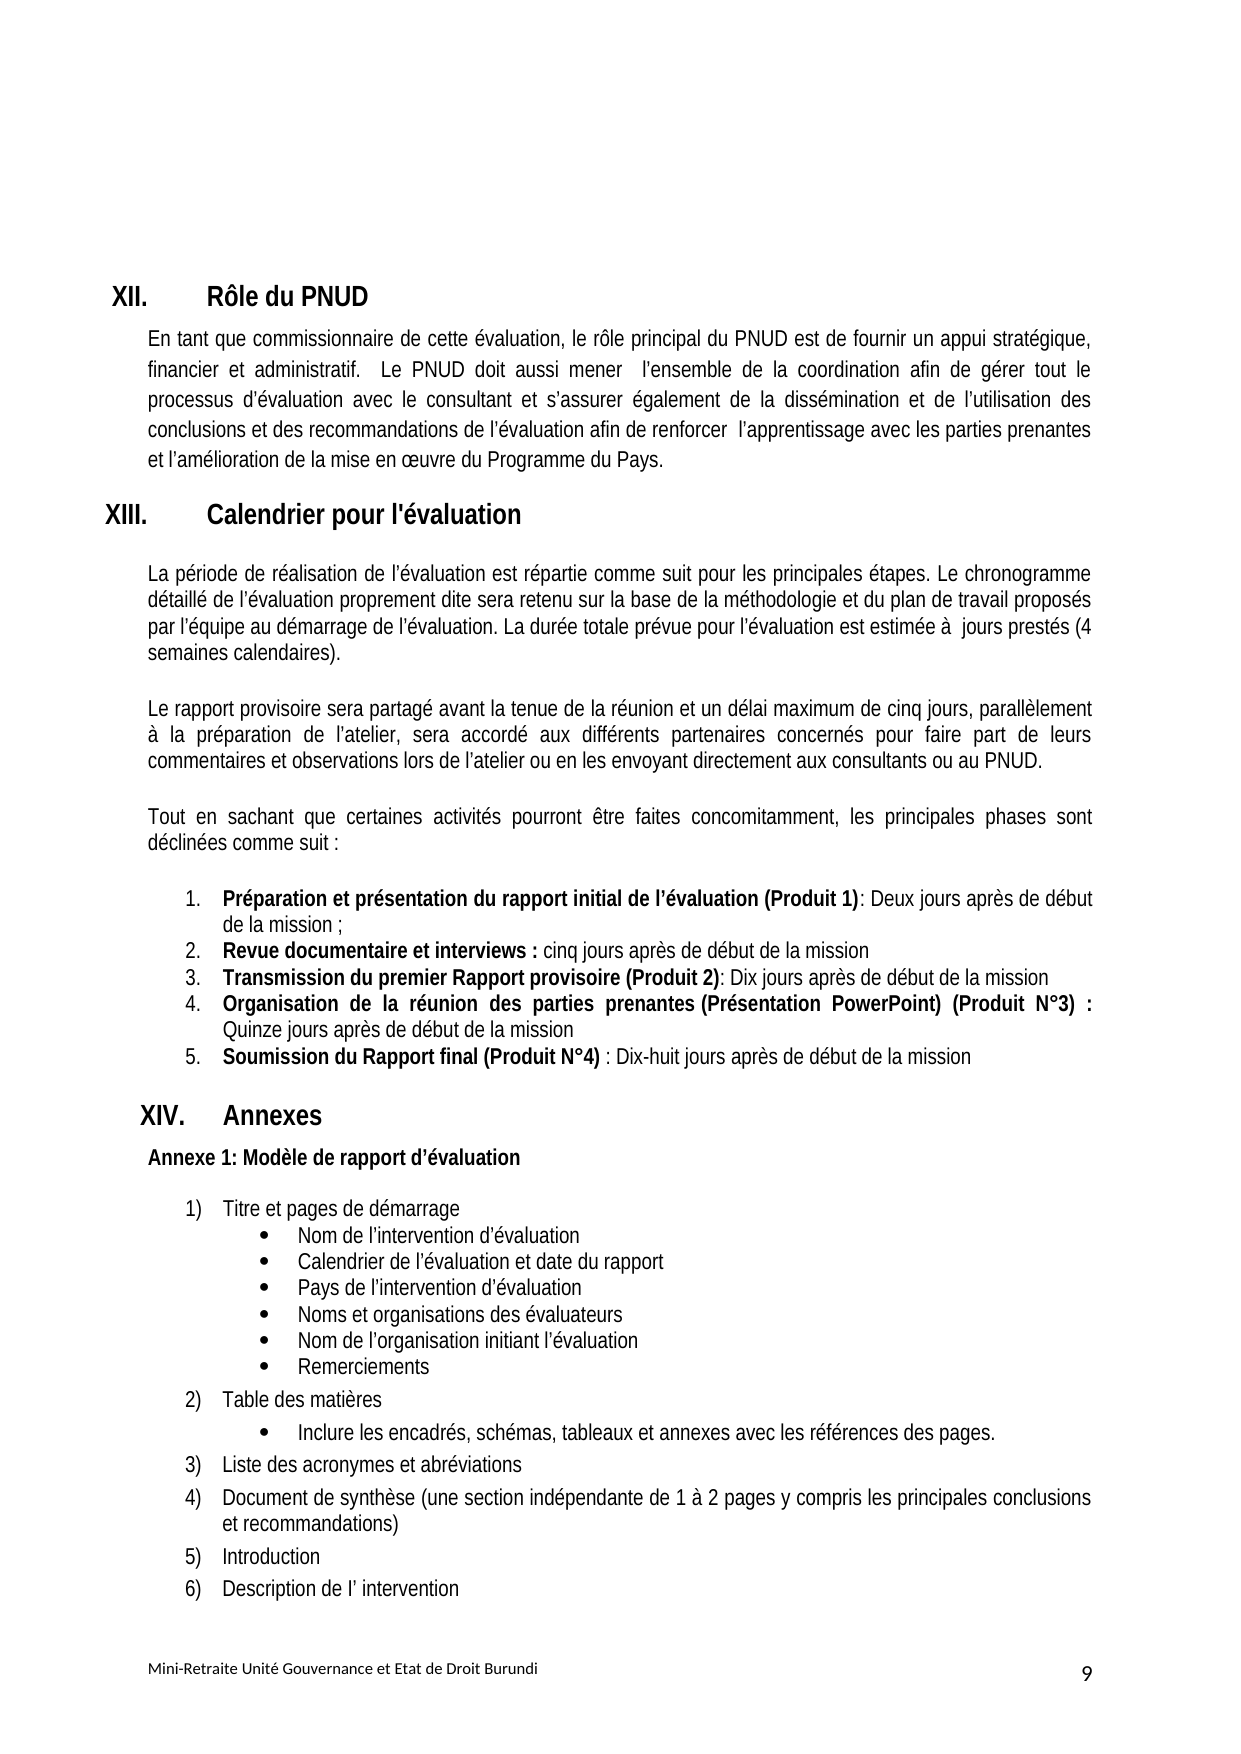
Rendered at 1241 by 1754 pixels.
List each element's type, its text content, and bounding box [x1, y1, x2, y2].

list Liste des acronymes et abréviations [185, 1451, 1093, 1477]
list Introduction [185, 1543, 1093, 1569]
list Organisation de la réunion des parties prenantes (Présentation PowerPoint) (Produit N°3) : Quinze jours après de début de la mission [185, 990, 1093, 1043]
list Document de synthèse (une section indépendante de 1 à 2 pages y compris les principales conclusions et recommandations) [185, 1484, 1093, 1536]
list Calendrier pour l'évaluation [148, 497, 1093, 531]
list Annexes [185, 1098, 1093, 1132]
list Transmission du premier Rapport provisoire (Produit 2): Dix jours après de début de la mission [185, 964, 1093, 990]
list Pays de l’intervention d’évaluation [260, 1274, 1093, 1301]
list Rôle du PNUD [148, 279, 1093, 313]
list Nom de l’organisation initiant l’évaluation [260, 1327, 1093, 1353]
list Nom de l’intervention d’évaluation [260, 1222, 1093, 1248]
list Calendrier de l’évaluation et date du rapport [260, 1248, 1093, 1274]
list Description de I’ intervention [185, 1575, 1093, 1602]
list Préparation et présentation du rapport initial de l’évaluation (Produit 1): Deux jours après de début de la mission ; [185, 884, 1093, 937]
list Titre et pages de démarrage [185, 1195, 1093, 1222]
text Annexe 1: Modèle de rapport d’évaluation [148, 1144, 1093, 1171]
list Table des matières [185, 1386, 1093, 1412]
text Le rapport provisoire sera partagé avant la tenue de la réunion et un délai maximum de cinq jours, parallèlement à la préparation de l’atelier, sera accordé aux différents partenaires concernés pour faire part de leurs commentaires et observations lors de l’atelier ou en les envoyant directement aux consultants ou au PNUD. [148, 694, 1093, 773]
list Remerciements [260, 1353, 1093, 1380]
text La période de réalisation de l’évaluation est répartie comme suit pour les principales étapes. Le chronogramme détaillé de l’évaluation proprement dite sera retenu sur la base de la méthodologie et du plan de travail proposés par l’équipe au démarrage de l’évaluation. La durée totale prévue pour l’évaluation est estimée à jours prestés (4 semaines calendaires). [148, 560, 1093, 665]
text Tout en sachant que certaines activités pourront être faites concomitamment, les principales phases sont déclinées comme suit : [148, 803, 1093, 855]
list Soumission du Rapport final (Produit N°4) : Dix-huit jours après de début de la mission [185, 1043, 1093, 1069]
list Inclure les encadrés, schémas, tableaux et annexes avec les références des pages. [260, 1418, 1093, 1445]
list Noms et organisations des évaluateurs [260, 1301, 1093, 1327]
text En tant que commissionnaire de cette évaluation, le rôle principal du PNUD est de fournir un appui stratégique, financier et administratif. Le PNUD doit aussi mener l’ensemble de la coordination afin de gérer tout le processus d’évaluation avec le consultant et s’assurer également de la dissémination et de l’utilisation des conclusions et des recommandations de l’évaluation afin de renforcer l’apprentissage avec les parties prenantes et l’amélioration de la mise en œuvre du Programme du Pays. [148, 325, 1093, 473]
list Revue documentaire et interviews : cinq jours après de début de la mission [185, 937, 1093, 964]
